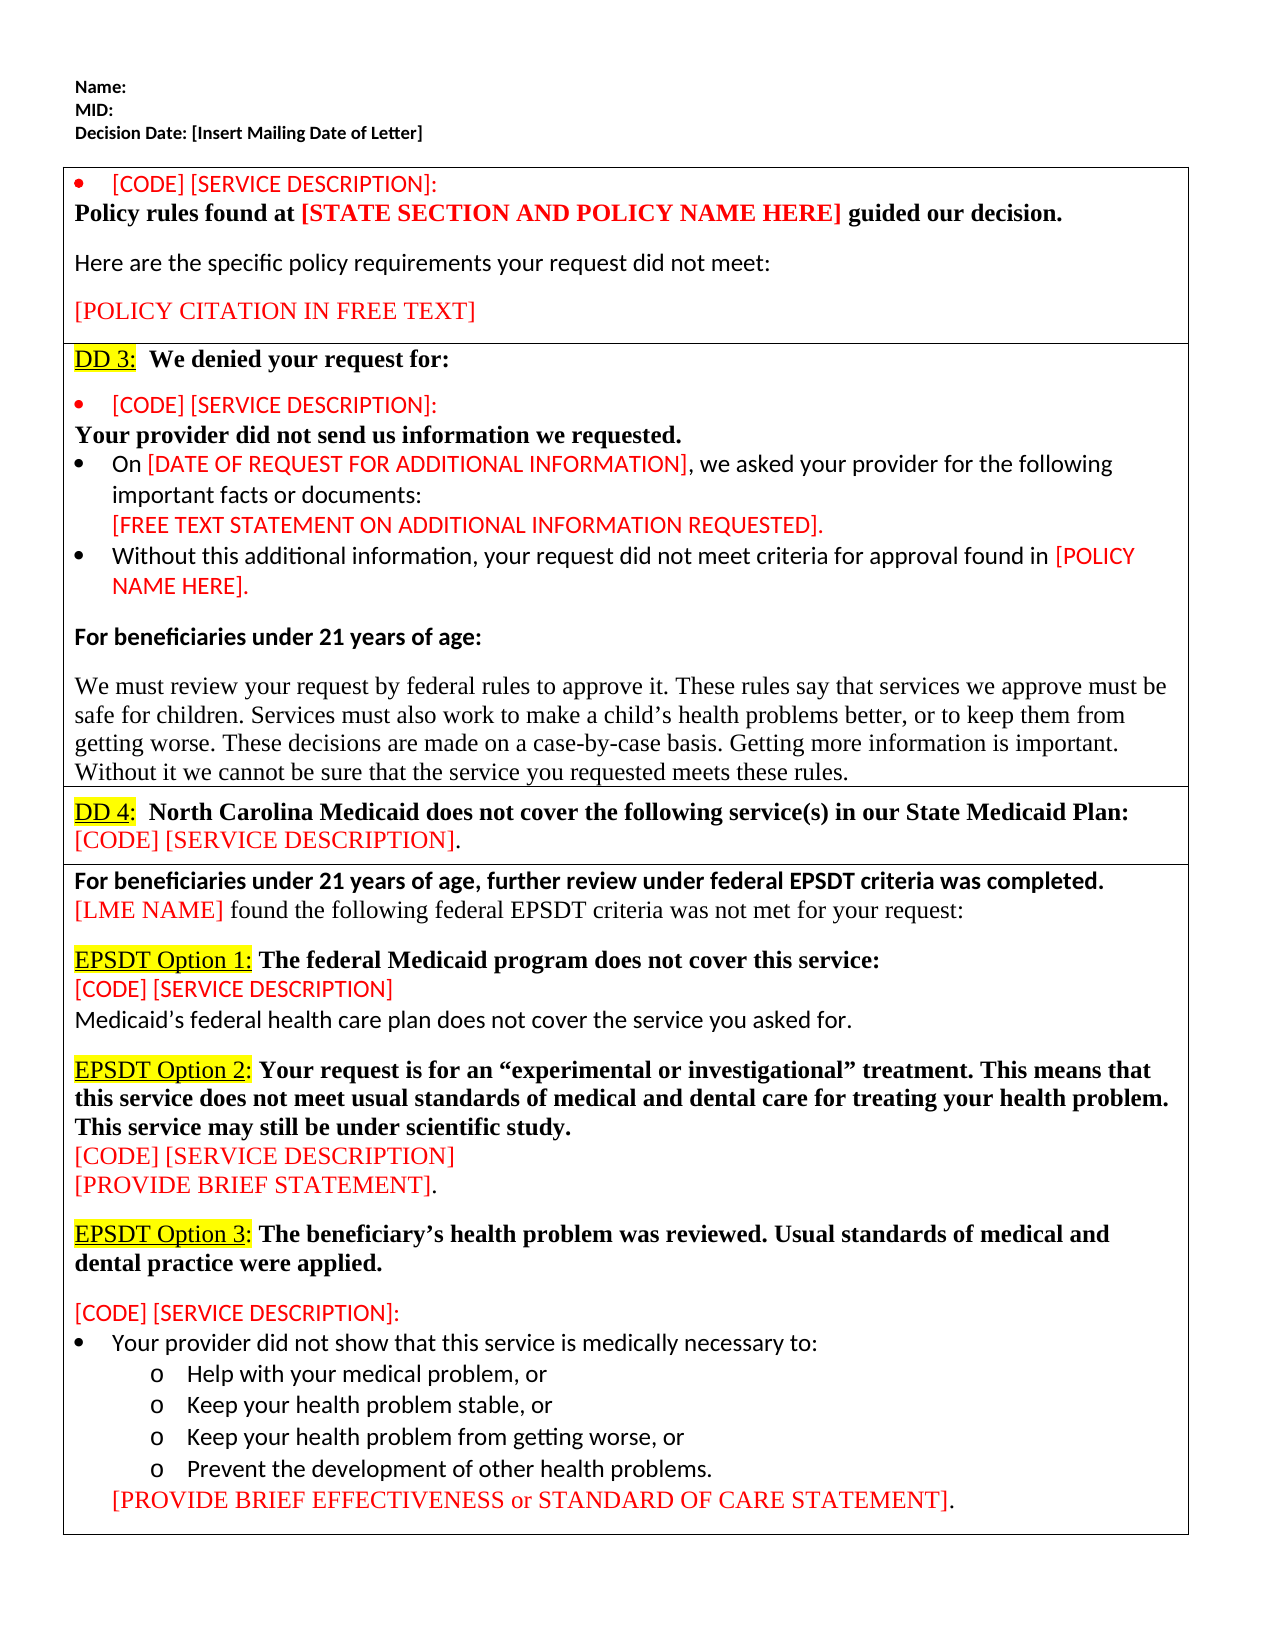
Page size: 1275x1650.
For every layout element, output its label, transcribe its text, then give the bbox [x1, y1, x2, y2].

table_cell DD 3: We denied your request for: [CODE] [SERVICE DESCRIPTION]: Your provider did not send us information we requested. On [DATE OF REQUEST FOR ADDITIONAL INFORMATION], we asked your provider for the following important facts or documents: [FREE TEXT STATEMENT ON ADDITIONAL INFORMATION REQUESTED]. Without this additional information, your request did not meet criteria for approval found in [POLICY NAME HERE]. For beneficiaries under 21 years of age: We must review your request by federal rules to approve it. These rules say that services we approve must be safe for children. Services must also work to make a child’s health problems better, or to keep them from getting worse. These decisions are made on a case-by-case basis. Getting more information is important. Without it we cannot be sure that the service you requested meets these rules. [64, 344, 1188, 786]
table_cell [64, 865, 1188, 1534]
table_cell DD 4: North Carolina Medicaid does not cover the following service(s) in our State Medicaid Plan: [CODE] [SERVICE DESCRIPTION]. [64, 787, 1188, 864]
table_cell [64, 168, 1188, 343]
